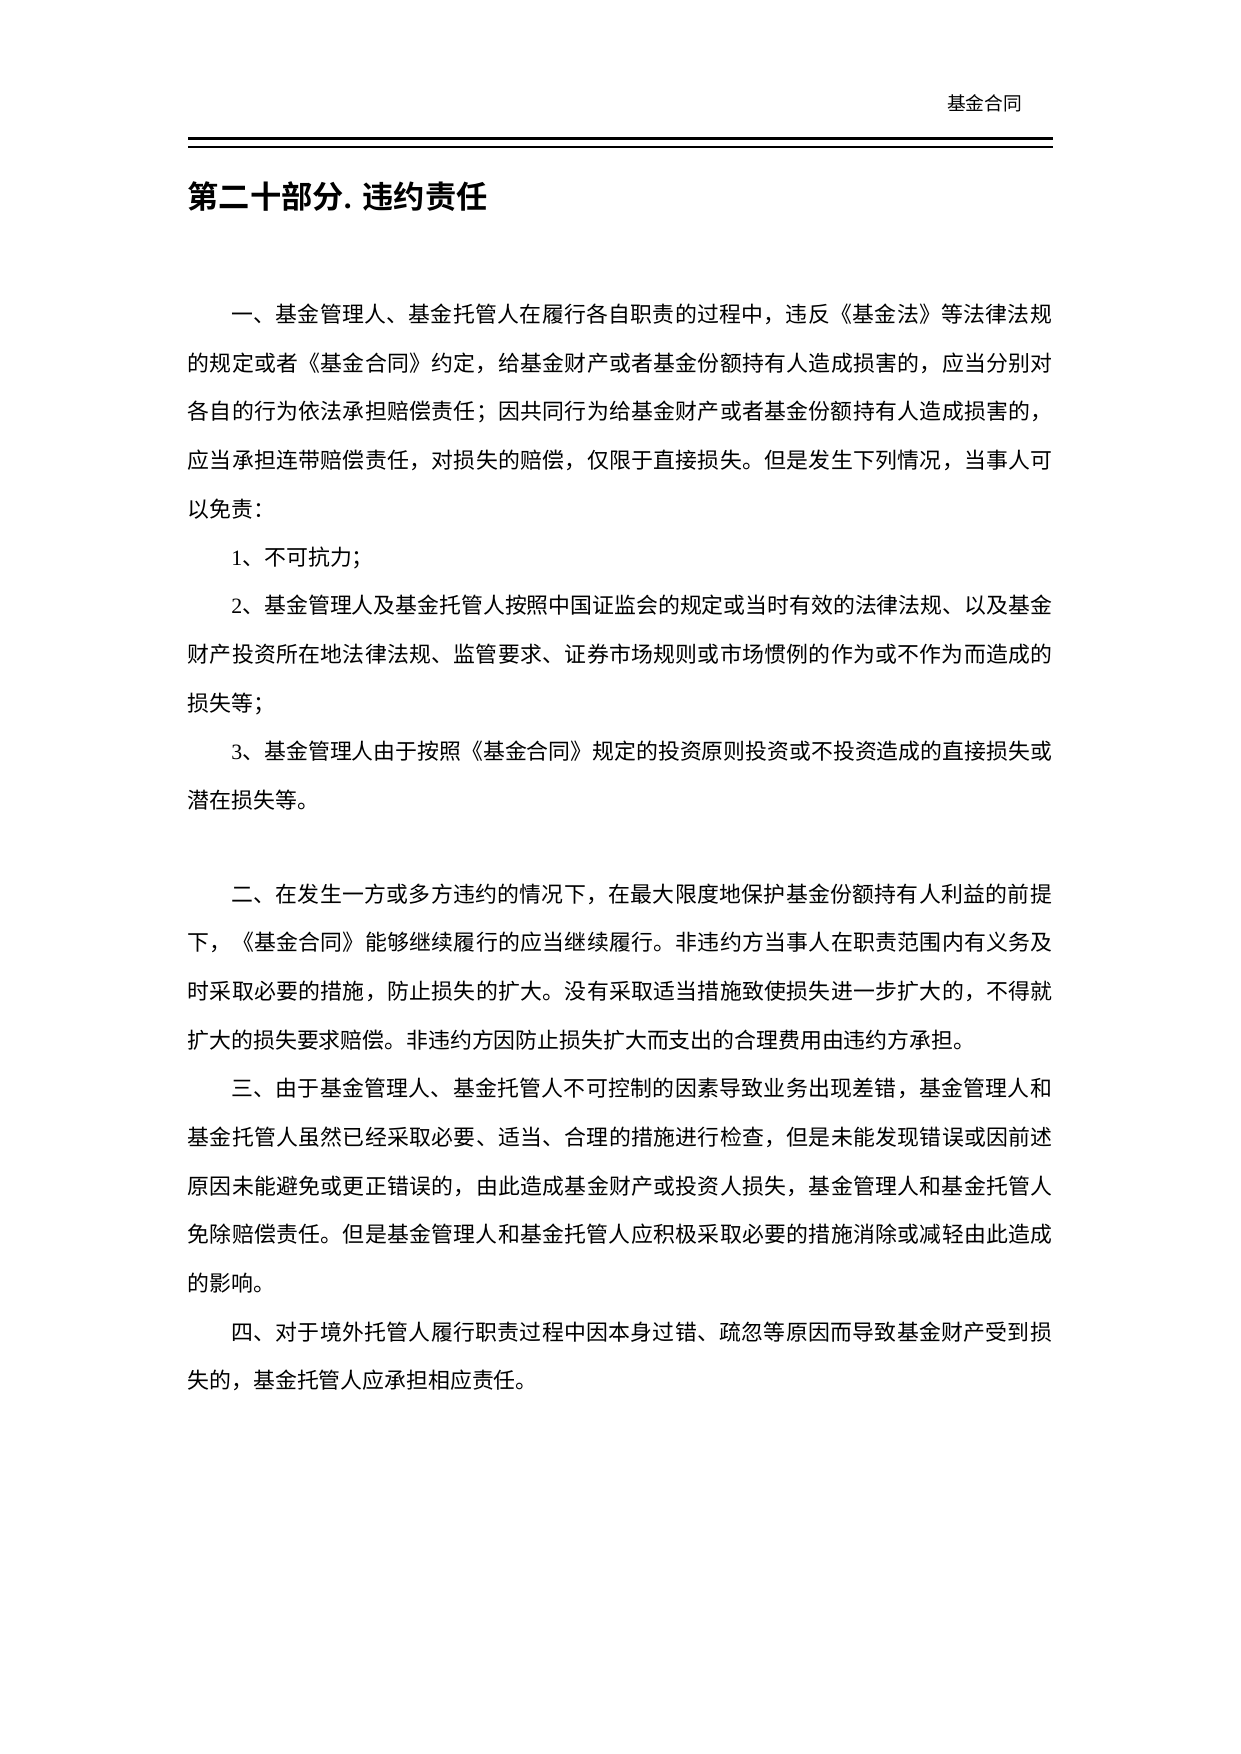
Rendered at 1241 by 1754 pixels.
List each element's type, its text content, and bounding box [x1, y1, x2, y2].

text 四、对于境外托管人履行职责过程中因本身过错、疏忽等原因而导致基金财产受到损失的，基金托管人应承担相应责任。 [187, 1314, 1053, 1395]
text 二、在发生一方或多方违约的情况下，在最大限度地保护基金份额持有人利益的前提下，《基金合同》能够继续履行的应当继续履行。非违约方当事人在职责范围内有义务及时采取必要的措施，防止损失的扩大。没有采取适当措施致使损失进一步扩大的，不得就扩大的损失要求赔偿。非违约方因防止损失扩大而支出的合理费用由违约方承担。 [187, 876, 1053, 1055]
text 1、不可抗力； [187, 540, 1053, 572]
text 3、基金管理人由于按照《基金合同》规定的投资原则投资或不投资造成的直接损失或潜在损失等。 [187, 734, 1053, 815]
text 三、由于基金管理人、基金托管人不可控制的因素导致业务出现差错，基金管理人和基金托管人虽然已经采取必要、适当、合理的措施进行检查，但是未能发现错误或因前述原因未能避免或更正错误的，由此造成基金财产或投资人损失，基金管理人和基金托管人免除赔偿责任。但是基金管理人和基金托管人应积极采取必要的措施消除或减轻由此造成的影响。 [187, 1071, 1053, 1298]
text 一、基金管理人、基金托管人在履行各自职责的过程中，违反《基金法》等法律法规的规定或者《基金合同》约定，给基金财产或者基金份额持有人造成损害的，应当分别对各自的行为依法承担赔偿责任；因共同行为给基金财产或者基金份额持有人造成损害的，应当承担连带赔偿责任，对损失的赔偿，仅限于直接损失。但是发生下列情况，当事人可以免责： [187, 296, 1053, 524]
text 2、基金管理人及基金托管人按照中国证监会的规定或当时有效的法律法规、以及基金财产投资所在地法律法规、监管要求、证券市场规则或市场惯例的作为或不作为而造成的损失等； [187, 588, 1053, 718]
subtitle 违约责任 [187, 162, 1053, 227]
